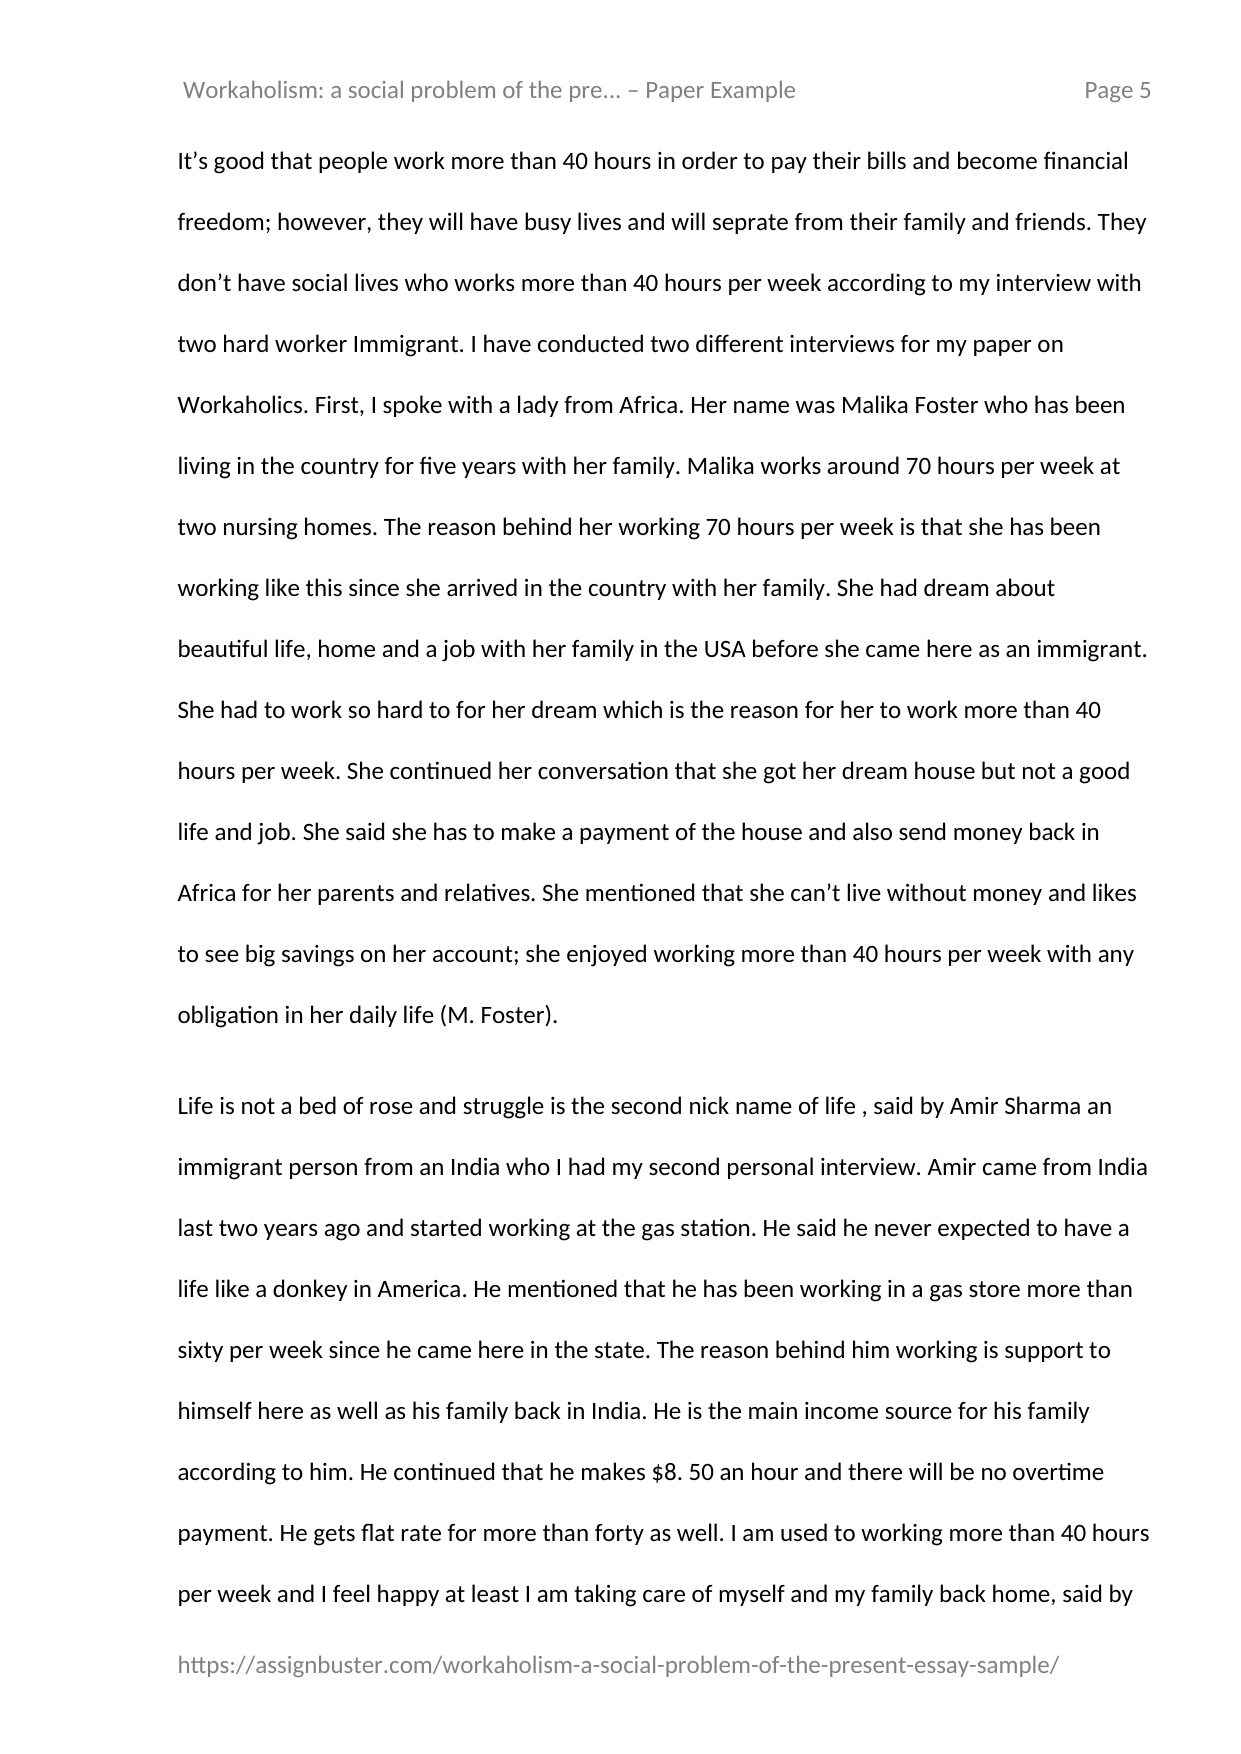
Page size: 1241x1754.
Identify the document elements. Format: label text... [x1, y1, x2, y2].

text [177, 1090, 1152, 1609]
text It’s good that people work more than 40 hours in order to pay their bills and become financial freedom; however, they will have busy lives and will seprate from their family and friends. They don’t have social lives who works more than 40 hours per week according to my interview with two hard worker Immigrant. I have conducted two different interviews for my paper on Workaholics. First, I spoke with a lady from Africa. Her name was Malika Foster who has been living in the country for five years with her family. Malika works around 70 hours per week at two nursing homes. The reason behind her working 70 hours per week is that she has been working like this since she arrived in the country with her family. She had dream about beautiful life, home and a job with her family in the USA before she came here as an immigrant. She had to work so hard to for her dream which is the reason for her to work more than 40 hours per week. She continued her conversation that she got her dream house but not a good life and job. She said she has to make a payment of the house and also send money back in Africa for her parents and relatives. She mentioned that she can’t live without money and likes to see big savings on her account; she enjoyed working more than 40 hours per week with any obligation in her daily life (M. Foster). [177, 145, 1152, 1030]
